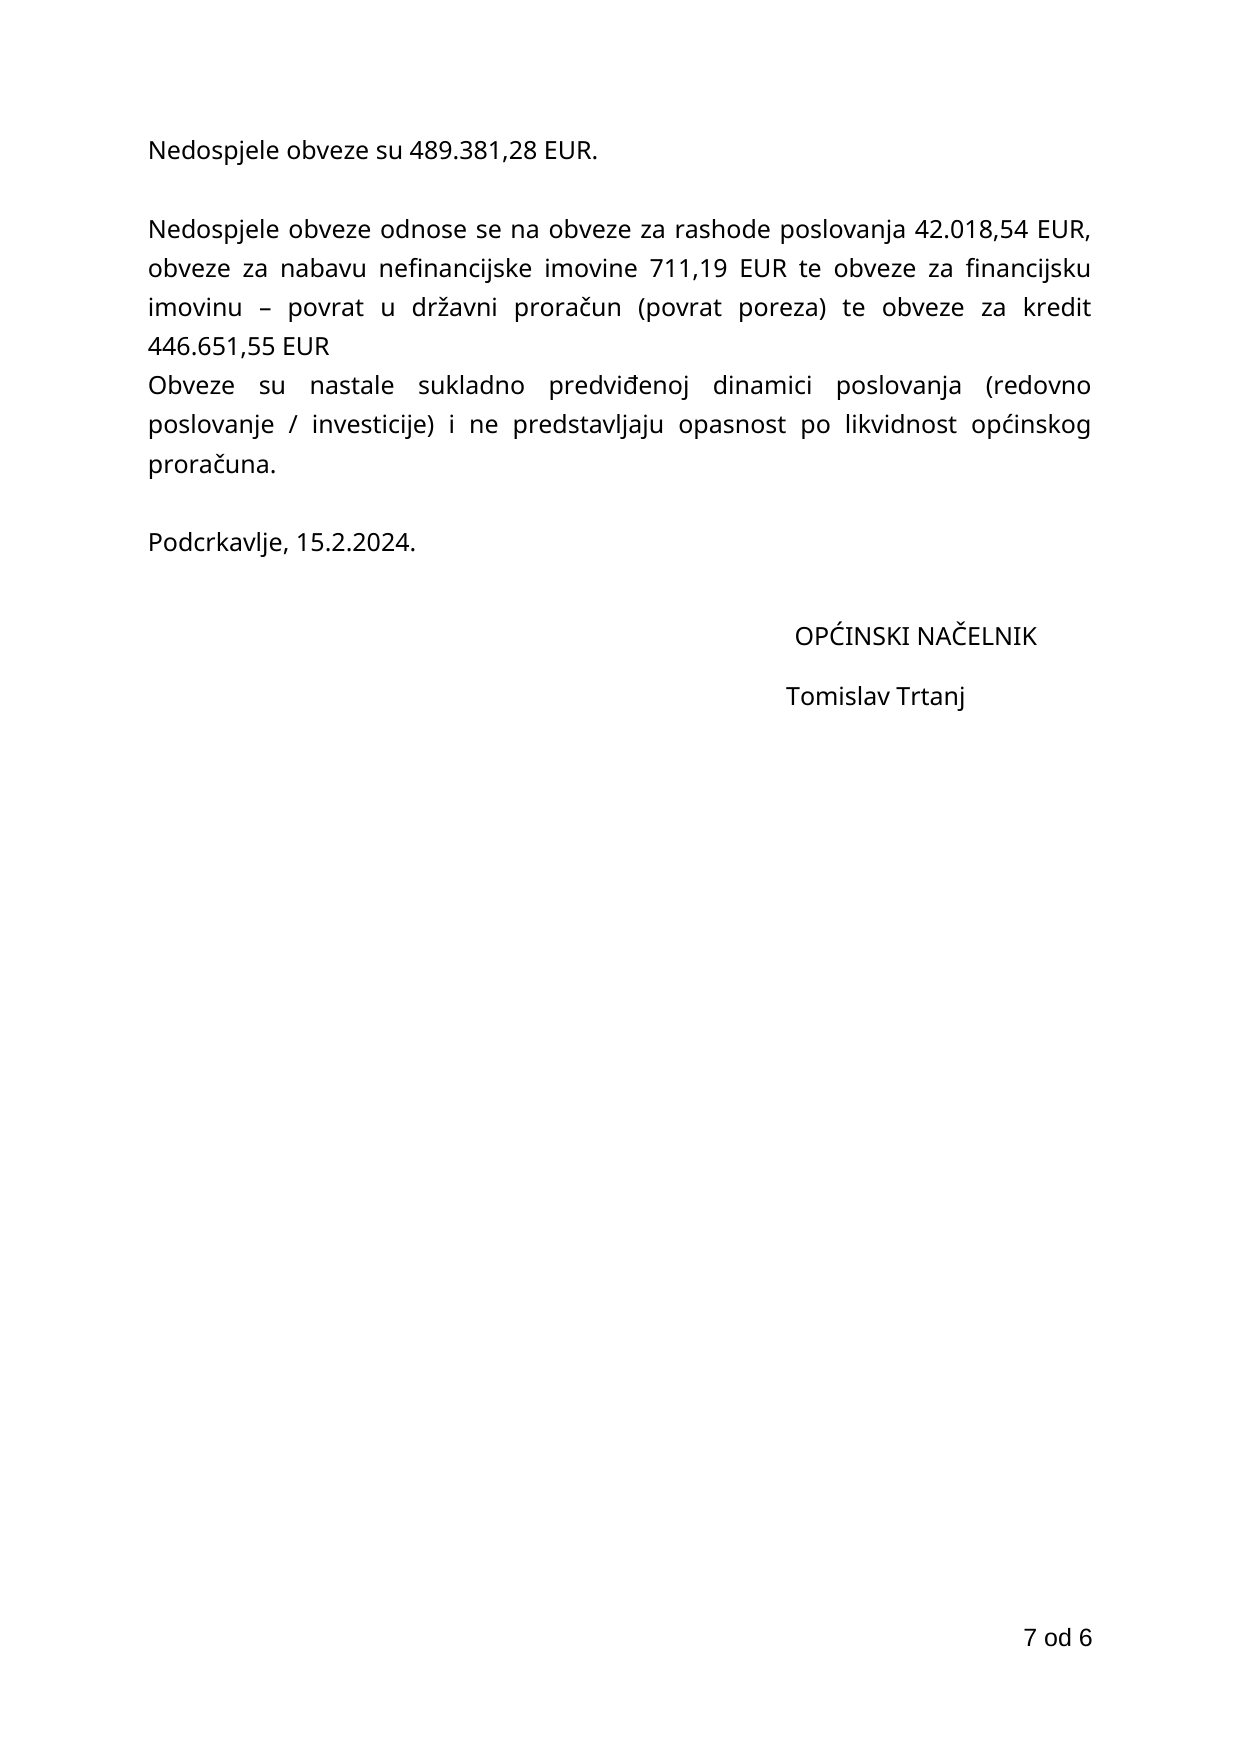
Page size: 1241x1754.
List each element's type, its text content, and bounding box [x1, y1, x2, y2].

text Obveze su nastale sukladno predviđenoj dinamici poslovanja (redovno poslovanje / investicije) i ne predstavljaju opasnost po likvidnost općinskog proračuna. [148, 368, 1093, 480]
text Tomislav Trtanj [148, 678, 1093, 712]
text Podcrkavlje, 15.2.2024. [148, 524, 1093, 559]
text Nedospjele obveze su 489.381,28 EUR. [148, 133, 1093, 167]
text Nedospjele obveze odnose se na obveze za rashode poslovanja 42.018,54 EUR, obveze za nabavu nefinancijske imovine 711,19 EUR te obveze za financijsku imovinu – povrat u državni proračun (povrat poreza) te obveze za kredit 446.651,55 EUR [148, 211, 1093, 363]
text OPĆINSKI NAČELNIK [148, 584, 1093, 652]
